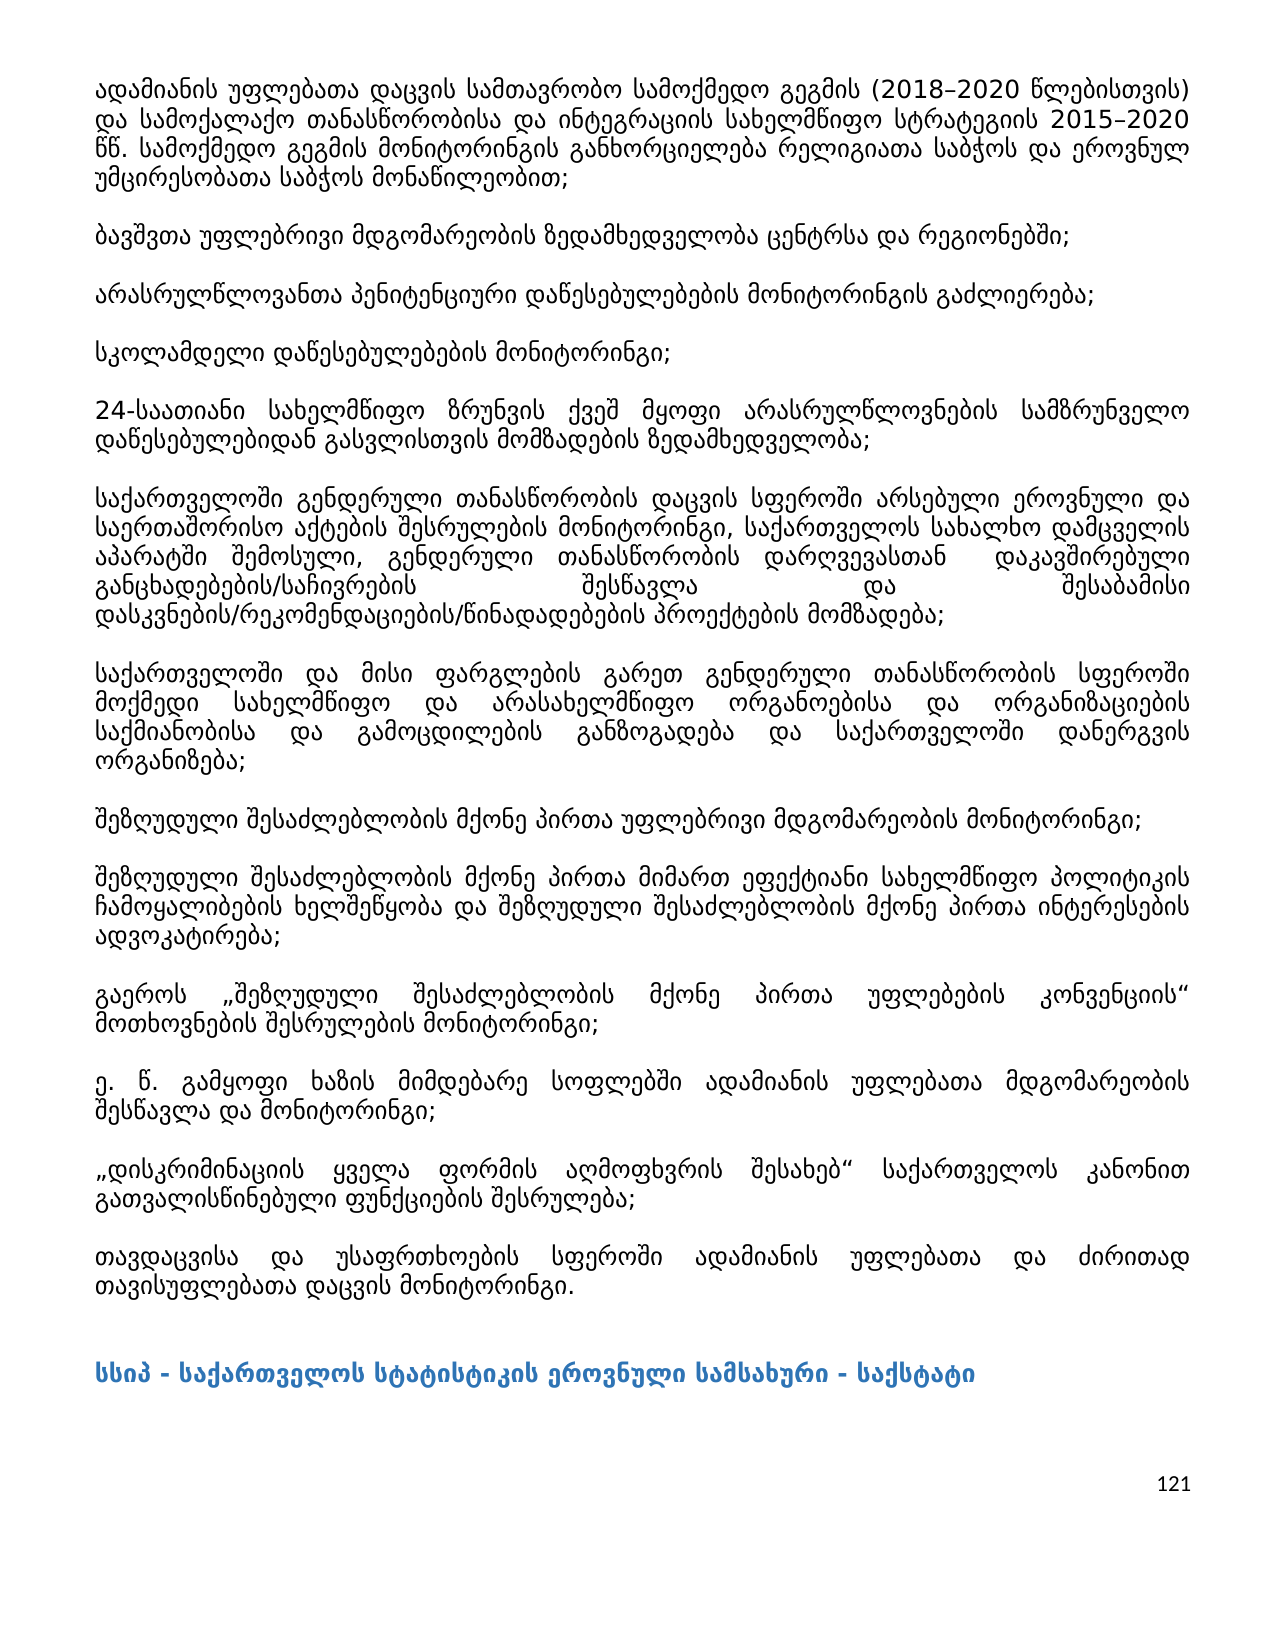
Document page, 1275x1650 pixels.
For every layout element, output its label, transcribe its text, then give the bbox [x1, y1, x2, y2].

text ე. წ. გამყოფი ხაზის მიმდებარე სოფლებში ადამიანის უფლებათა მდგომარეობის შესწავლა და მონიტორინგი; [94, 1067, 1191, 1126]
text 24-საათიანი სახელმწიფო ზრუნვის ქვეშ მყოფი არასრულწლოვნების სამზრუნველო დაწესებულებიდან გასვლისთვის მომზადების ზედამხედველობა; [94, 396, 1191, 455]
text არასრულწლოვანთა პენიტენციური დაწესებულებების მონიტორინგის გაძლიერება; [94, 280, 1191, 309]
subtitle სსიპ - საქართველოს სტატისტიკის ეროვნული სამსახური - საქსტატი [94, 1359, 1191, 1388]
text საქართველოში გენდერული თანასწორობის დაცვის სფეროში არსებული ეროვნული და საერთაშორისო აქტების შესრულების მონიტორინგი, საქართველოს სახალხო დამცველის აპარატში შემოსული, გენდერული თანასწორობის დარღვევასთან დაკავშირებული განცხადებების/საჩივრების შესწავლა და შესაბამისი დასკვნების/რეკომენდაციების/წინადადებების პროექტების მომზადება; [94, 484, 1191, 630]
text გაეროს „შეზღუდული შესაძლებლობის მქონე პირთა უფლებების კონვენციის“ მოთხოვნების შესრულების მონიტორინგი; [94, 980, 1191, 1038]
text სკოლამდელი დაწესებულებების მონიტორინგი; [94, 338, 1191, 367]
text შეზღუდული შესაძლებლობის მქონე პირთა მიმართ ეფექტიანი სახელმწიფო პოლიტიკის ჩამოყალიბების ხელშეწყობა და შეზღუდული შესაძლებლობის მქონე პირთა ინტერესების ადვოკატირება; [94, 863, 1191, 951]
text ადამიანის უფლებათა დაცვის სამთავრობო სამოქმედო გეგმის (2018–2020 წლებისთვის) და სამოქალაქო თანასწორობისა და ინტეგრაციის სახელმწიფო სტრატეგიის 2015–2020 წწ. სამოქმედო გეგმის მონიტორინგის განხორციელება რელიგიათა საბჭოს და ეროვნულ უმცირესობათა საბჭოს მონაწილეობით; [94, 76, 1191, 192]
text ბავშვთა უფლებრივი მდგომარეობის ზედამხედველობა ცენტრსა და რეგიონებში; [94, 221, 1191, 251]
text თავდაცვისა და უსაფრთხოების სფეროში ადამიანის უფლებათა და ძირითად თავისუფლებათა დაცვის მონიტორინგი. [94, 1242, 1191, 1301]
text შეზღუდული შესაძლებლობის მქონე პირთა უფლებრივი მდგომარეობის მონიტორინგი; [94, 805, 1191, 834]
text საქართველოში და მისი ფარგლების გარეთ გენდერული თანასწორობის სფეროში მოქმედი სახელმწიფო და არასახელმწიფო ორგანოებისა და ორგანიზაციების საქმიანობისა და გამოცდილების განზოგადება და საქართველოში დანერგვის ორგანიზება; [94, 659, 1191, 776]
text „დისკრიმინაციის ყველა ფორმის აღმოფხვრის შესახებ“ საქართველოს კანონით გათვალისწინებული ფუნქციების შესრულება; [94, 1155, 1191, 1213]
